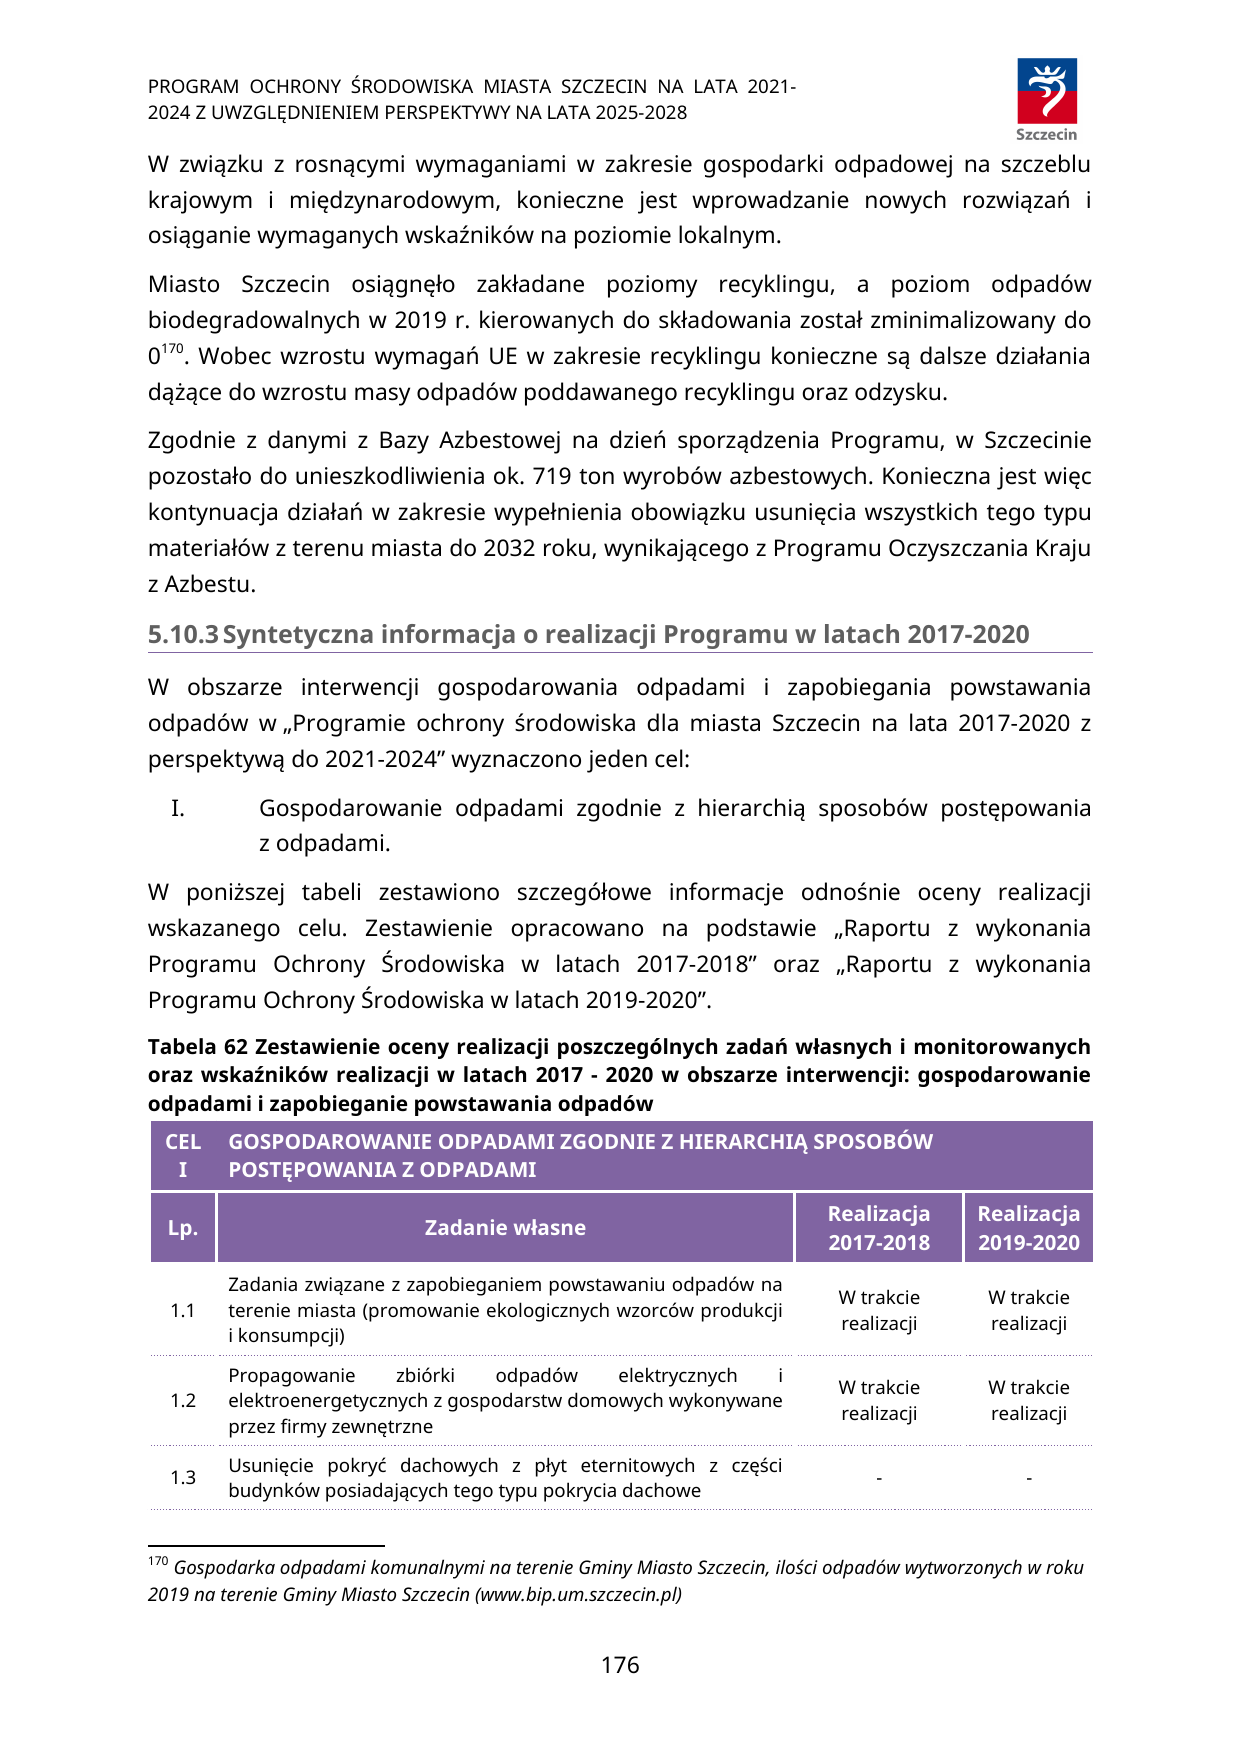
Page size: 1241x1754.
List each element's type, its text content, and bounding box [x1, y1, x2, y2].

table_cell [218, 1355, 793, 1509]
list Gospodarowanie odpadami zgodnie z hierarchią sposobów postępowania z odpadami. [185, 791, 1093, 859]
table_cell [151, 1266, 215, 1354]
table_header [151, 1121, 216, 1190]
picture [1010, 55, 1083, 144]
text Miasto Szczecin osiągnęło zakładane poziomy recyklingu, a poziom odpadów biodegradowalnych w 2019 r. kierowanych do składowania został zminimalizowany do 0. Wobec wzrostu wymagań UE w zakresie recyklingu konieczne są dalsze działania dążące do wzrostu masy odpadów poddawanego recyklingu oraz odzysku. [148, 268, 1093, 407]
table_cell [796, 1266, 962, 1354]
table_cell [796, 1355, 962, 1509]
text W związku z rosnącymi wymaganiami w zakresie gospodarki odpadowej na szczeblu krajowym i międzynarodowym, konieczne jest wprowadzanie nowych rozwiązań i osiąganie wymaganych wskaźników na poziomie lokalnym. [148, 148, 1093, 251]
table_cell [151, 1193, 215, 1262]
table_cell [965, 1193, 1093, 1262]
subtitle Syntetyczna informacja o realizacji Programu w latach 2017-2020 [148, 616, 1093, 652]
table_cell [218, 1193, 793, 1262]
text W poniższej tabeli zestawiono szczegółowe informacje odnośnie oceny realizacji wskazanego celu. Zestawienie opracowano na podstawie „Raportu z wykonania Programu Ochrony Środowiska w latach 2017-2018” oraz „Raportu z wykonania Programu Ochrony Środowiska w latach 2019-2020”. [148, 876, 1093, 1015]
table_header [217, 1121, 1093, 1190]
text Zgodnie z danymi z Bazy Azbestowej na dzień sporządzenia Programu, w Szczecinie pozostało do unieszkodliwienia ok. 719 ton wyrobów azbestowych. Konieczna jest więc kontynuacja działań w zakresie wypełnienia obowiązku usunięcia wszystkich tego typu materiałów z terenu miasta do 2032 roku, wynikającego z Programu Oczyszczania Kraju z Azbestu. [148, 424, 1093, 599]
text Tabela 62 Zestawienie oceny realizacji poszczególnych zadań własnych i monitorowanych oraz wskaźników realizacji w latach 2017 - 2020 w obszarze interwencji: gospodarowanie odpadami i zapobieganie powstawania odpadów [148, 1032, 1093, 1117]
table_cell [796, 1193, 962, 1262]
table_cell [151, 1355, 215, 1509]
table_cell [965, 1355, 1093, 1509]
text W obszarze interwencji gospodarowania odpadami i zapobiegania powstawania odpadów w „Programie ochrony środowiska dla miasta Szczecin na lata 2017-2020 z perspektywą do 2021-2024” wyznaczono jeden cel: [148, 671, 1093, 774]
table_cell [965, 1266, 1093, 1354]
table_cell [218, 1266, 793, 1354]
